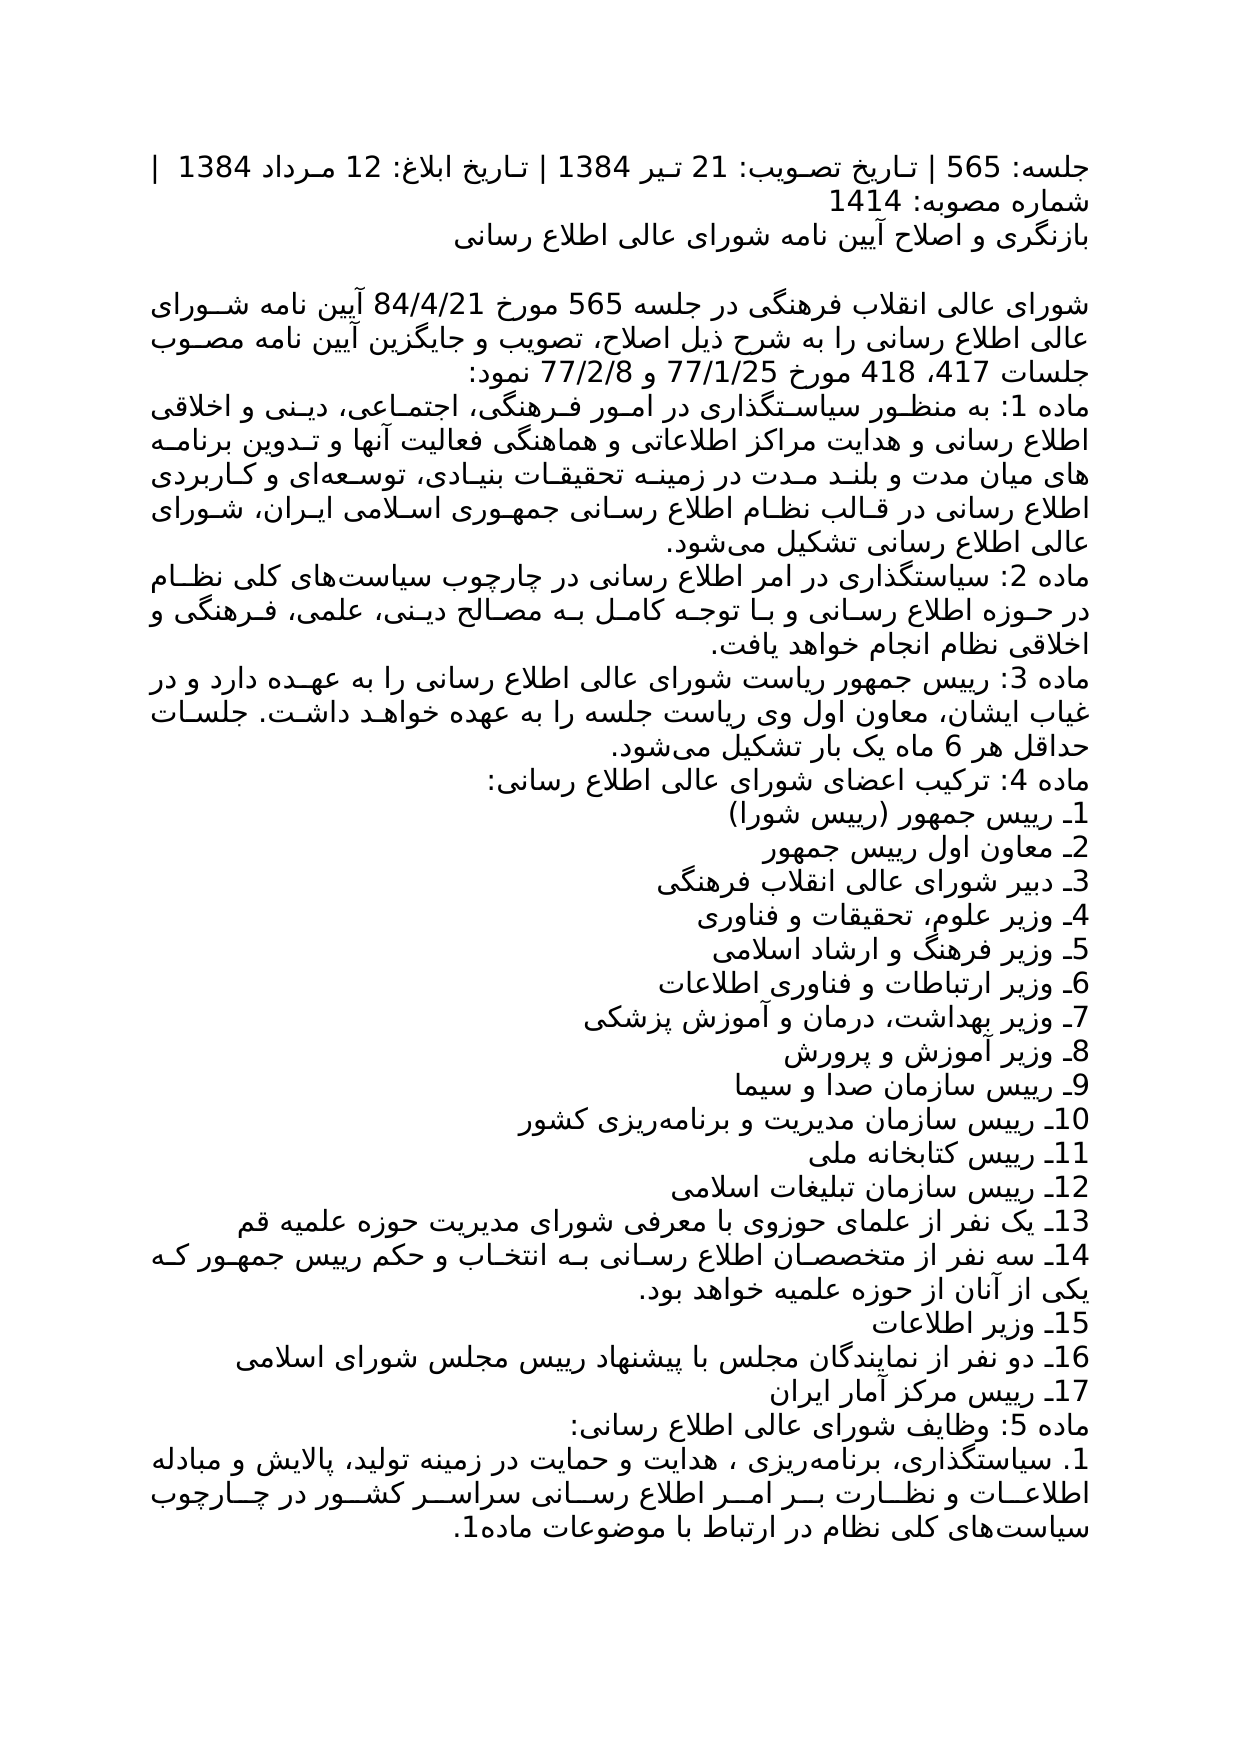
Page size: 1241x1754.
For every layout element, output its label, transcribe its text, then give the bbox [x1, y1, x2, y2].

text 9ـ رییس سازمان صدا و سیما [150, 1068, 1090, 1102]
text بازنگری و اصلاح آیین نامه شورای عالی اطلاع رسانی [150, 218, 1090, 252]
text 3ـ دبیر شورای عالی انقلاب فرهنگی [150, 865, 1090, 899]
text شورای عالی انقلاب فرهنگی در جلسه 565 مورخ 84/4/21 آیین نامه شورای عالی اطلاع رسانی را به شرح ذیل اصلاح، تصویب و جایگزین آیین نامه مصوب جلسات 417، 418 مورخ 77/1/25 و 77/2/8 نمود: [150, 287, 1090, 389]
text ماده 1: به منظور سیاستگذاری در امور فرهنگی، اجتماعی، دینی و اخلاقی اطلاع رسانی و هدایت مراکز اطلاعاتی و هماهنگی فعالیت آنها و تدوین برنامه ‌های میان مدت و بلند مدت در زمینه تحقیقات بنیادی، توسعه‌ای و کاربردی اطلاع رسانی در قالب نظام اطلاع رسانی جمهوری اسلامی ایران، شورای عالی اطلاع رسانی تشکیل می‌شود. [150, 389, 1090, 559]
text جلسه: 565 | تاریخ تصویب: 21 تیر 1384 | تاریخ ابلاغ: 12 مرداد 1384 | شماره مصوبه: 1414 [150, 150, 1090, 218]
text 16ـ دو نفر از نمایندگان مجلس با پیشنهاد رییس مجلس شورای اسلامی [150, 1340, 1090, 1374]
text 17ـ رییس مرکز آمار ایران [150, 1374, 1090, 1408]
text 13ـ یک نفر از علمای حوزوی با معرفی شورای مدیریت حوزه علمیه قم [150, 1204, 1090, 1238]
text 10ـ رییس سازمان مدیریت و برنامه‌ریزی کشور [150, 1102, 1090, 1136]
text 1. سیاستگذاری، برنامه‌ریزی ، هدایت و حمایت در زمینه تولید، پالایش و مبادله اطلاعات و نظارت بر امر اطلاع رسانی سراسر کشور در چارچوب سیاست‌های کلی نظام در ارتباط با موضوعات ماده1. [150, 1442, 1090, 1544]
text ماده 3: رییس جمهور ریاست شورای عالی اطلاع رسانی را به عهده دارد و در غیاب ایشان، معاون اول وی ریاست جلسه را به عهده خواهد داشت. جلسات حداقل هر 6 ماه یک بار تشکیل می‌شود. [150, 661, 1090, 763]
text 4ـ وزیر علوم، تحقیقات و فناوری [150, 899, 1090, 933]
text 12ـ رییس سازمان تبلیغات اسلامی [150, 1170, 1090, 1204]
text 2ـ معاون اول رییس جمهور [150, 831, 1090, 865]
text 5ـ وزیر فرهنگ و ارشاد اسلامی [150, 933, 1090, 967]
text 8ـ وزیر آموزش و پرورش [150, 1034, 1090, 1068]
text 1ـ رییس جمهور (رییس شورا) [150, 797, 1090, 831]
text ماده 5: وظایف شورای عالی اطلاع رسانی: [150, 1408, 1090, 1442]
text 15ـ وزیر اطلاعات [150, 1306, 1090, 1340]
text ماده 4: ترکیب اعضای شورای عالی اطلاع رسانی: [150, 763, 1090, 797]
text 7ـ وزیر بهداشت، درمان و آموزش پزشکی [150, 1001, 1090, 1034]
text ماده 2: سیاستگذاری در امر اطلاع رسانی در چارچوب سیاست‌های کلی نظام در حوزه اطلاع رسانی و با توجه کامل به مصالح دینی، علمی، فرهنگی و اخلاقی نظام انجام خواهد یافت. [150, 559, 1090, 661]
text 11ـ رییس کتابخانه ملی [150, 1136, 1090, 1170]
text 6ـ وزیر ارتباطات و فناوری اطلاعات [150, 967, 1090, 1001]
text 14ـ سه نفر از متخصصان اطلاع رسانی به انتخاب و حکم رییس جمهور که یکی از آنان از حوزه علمیه خواهد بود. [150, 1238, 1090, 1306]
